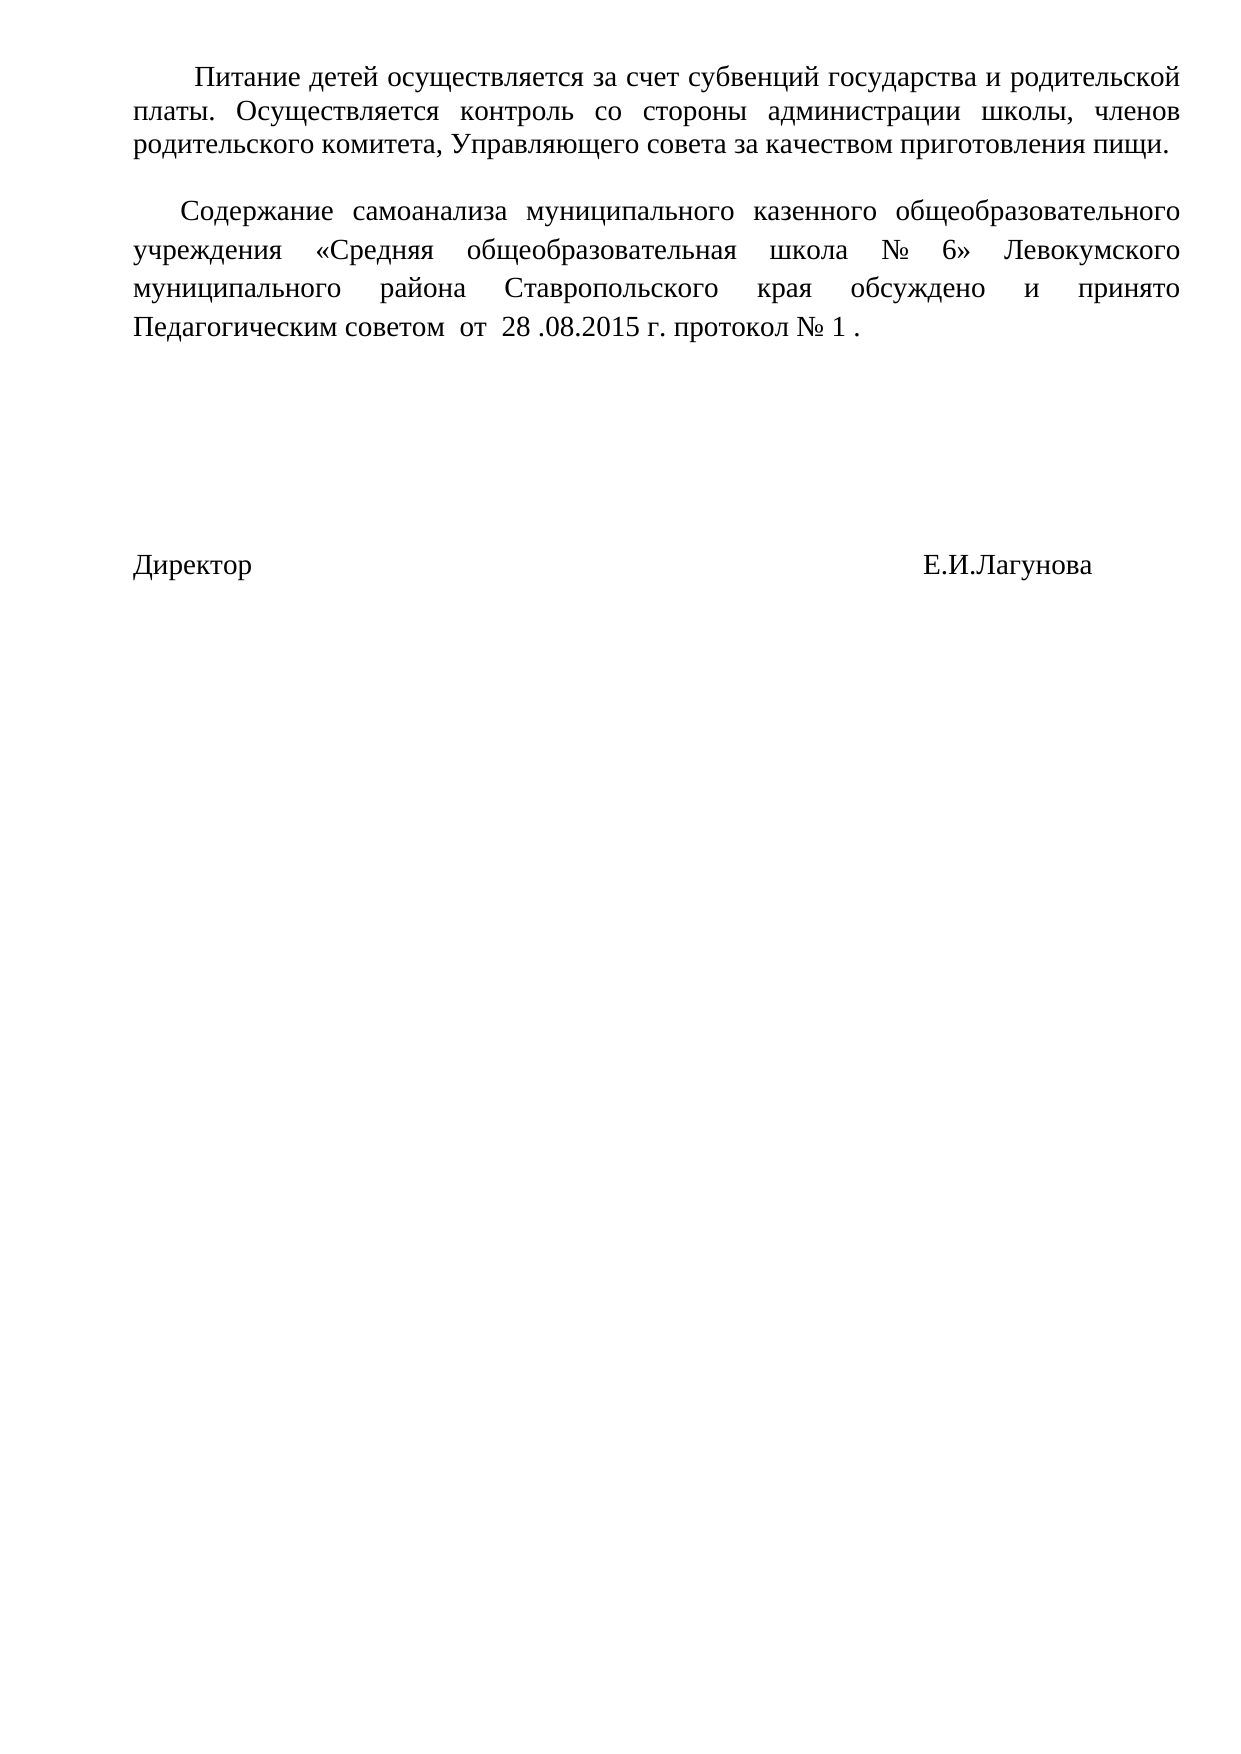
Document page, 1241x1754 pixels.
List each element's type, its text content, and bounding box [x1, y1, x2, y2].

text Директор Е.И.Лагунова [133, 551, 1181, 580]
text Содержание самоанализа муниципального казенного общеобразовательного учреждения «Средняя общеобразовательная школа № 6» Левокумского муниципального района Ставропольского края обсуждено и принято Педагогическим советом от 28 .08.2015 г. протокол № 1 . [133, 193, 1181, 342]
text Питание детей осуществляется за счет субвенций государства и родительской платы. Осуществляется контроль со стороны администрации школы, членов родительского комитета, Управляющего совета за качеством приготовления пищи. [133, 59, 1181, 160]
